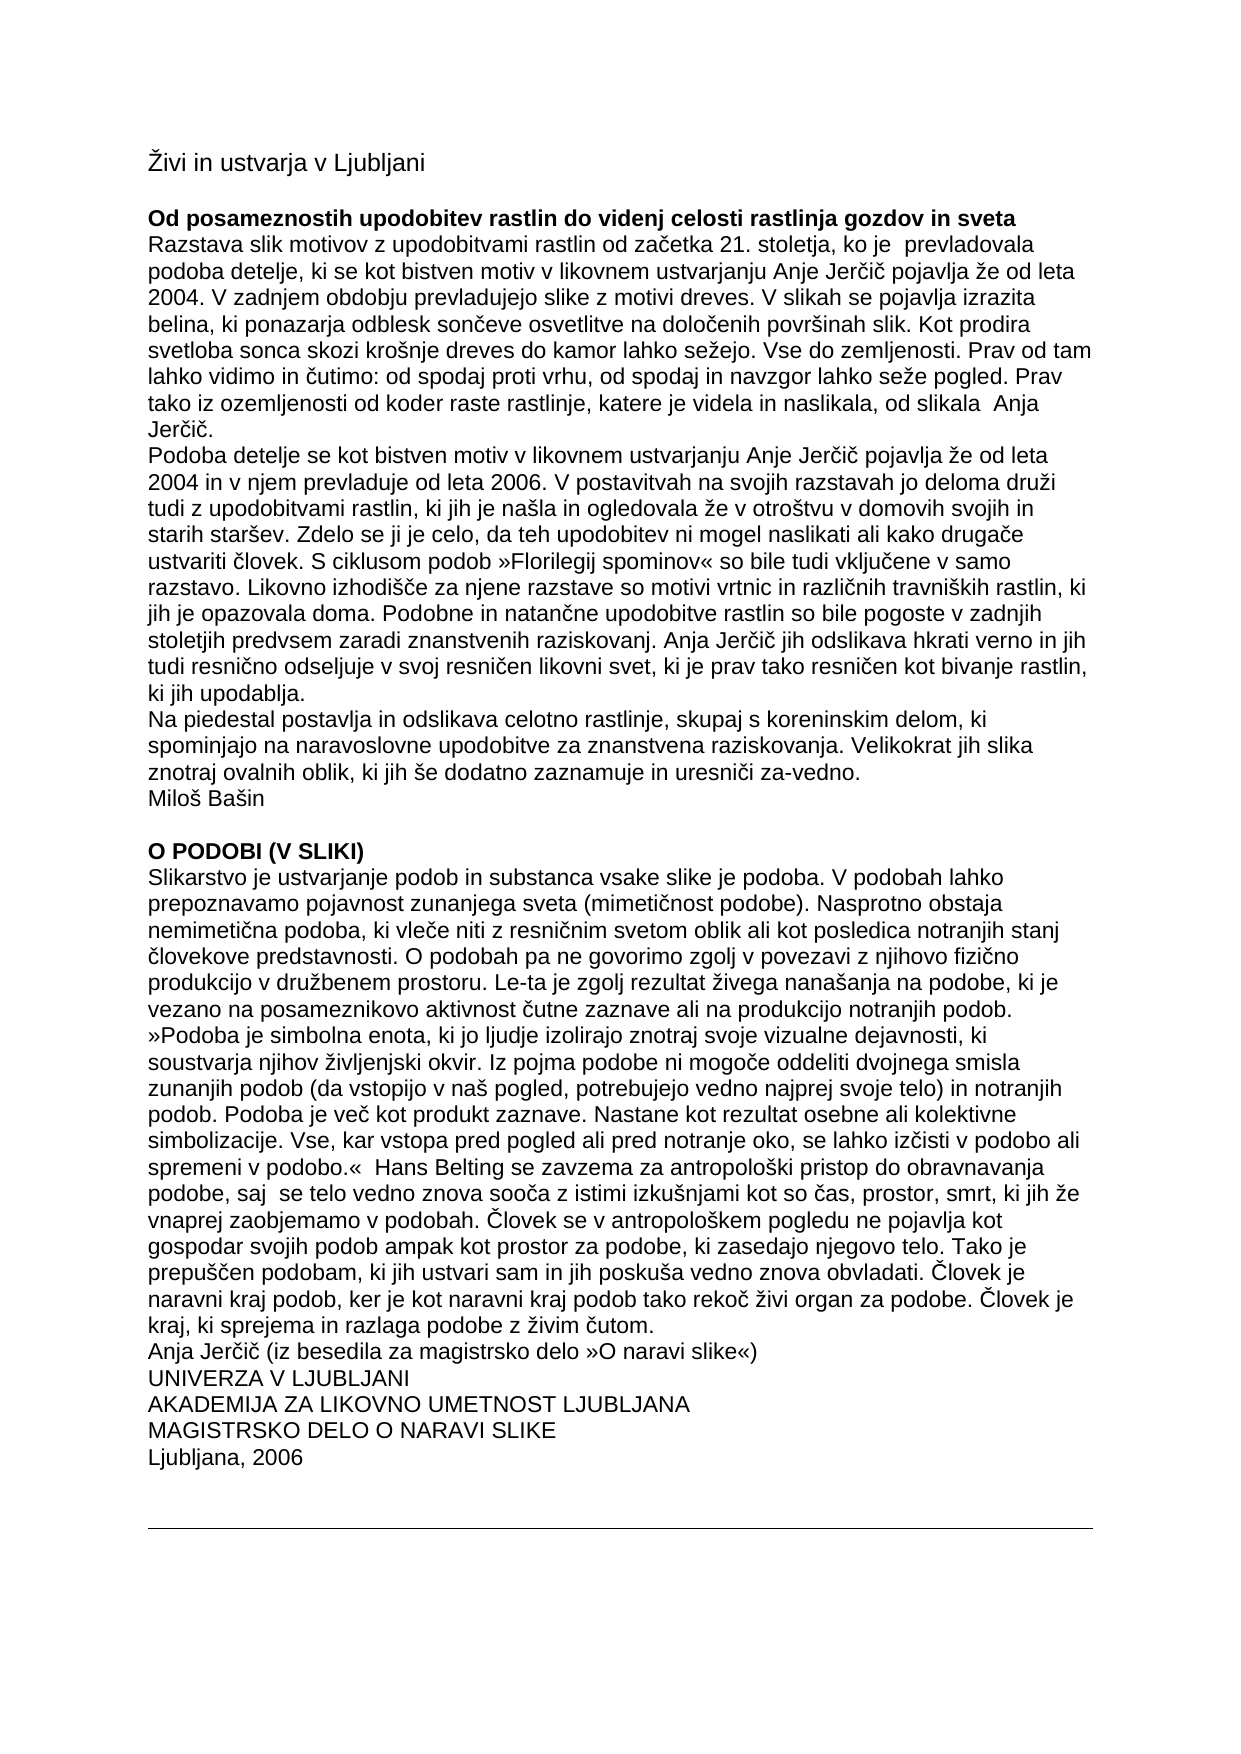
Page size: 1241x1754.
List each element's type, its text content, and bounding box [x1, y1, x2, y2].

text Od posameznostih upodobitev rastlin do videnj celosti rastlinja gozdov in sveta [148, 205, 1093, 231]
text Na piedestal postavlja in odslikava celotno rastlinje, skupaj s koreninskim delom, ki spominjajo na naravoslovne upodobitve za znanstvena raziskovanja. Velikokrat jih slika znotraj ovalnih oblik, ki jih še dodatno zaznamuje in uresniči za-vedno. [148, 706, 1093, 785]
text Miloš Bašin [148, 785, 1093, 811]
text Razstava slik motivov z upodobitvami rastlin od začetka 21. stoletja, ko je prevladovala podoba detelje, ki se kot bistven motiv v likovnem ustvarjanju Anje Jerčič pojavlja že od leta 2004. V zadnjem obdobju prevladujejo slike z motivi dreves. V slikah se pojavlja izrazita belina, ki ponazarja odblesk sončeve osvetlitve na določenih površinah slik. Kot prodira svetloba sonca skozi krošnje dreves do kamor lahko sežejo. Vse do zemljenosti. Prav od tam lahko vidimo in čutimo: od spodaj proti vrhu, od spodaj in navzgor lahko seže pogled. Prav tako iz ozemljenosti od koder raste rastlinje, katere je videla in naslikala, od slikala Anja Jerčič. [148, 231, 1093, 442]
text Podoba detelje se kot bistven motiv v likovnem ustvarjanju Anje Jerčič pojavlja že od leta 2004 in v njem prevladuje od leta 2006. V postavitvah na svojih razstavah jo deloma druži tudi z upodobitvami rastlin, ki jih je našla in ogledovala že v otroštvu v domovih svojih in starih staršev. Zdelo se ji je celo, da teh upodobitev ni mogel naslikati ali kako drugače ustvariti človek. S ciklusom podob »Florilegij spominov« so bile tudi vključene v samo razstavo. Likovno izhodišče za njene razstave so motivi vrtnic in različnih travniških rastlin, ki jih je opazovala doma. Podobne in natančne upodobitve rastlin so bile pogoste v zadnjih stoletjih predvsem zaradi znanstvenih raziskovanj. Anja Jerčič jih odslikava hkrati verno in jih tudi resnično odseljuje v svoj resničen likovni svet, ki je prav tako resničen kot bivanje rastlin, ki jih upodablja. [148, 442, 1093, 706]
text O PODOBI (V SLIKI) Slikarstvo je ustvarjanje podob in substanca vsake slike je podoba. V podobah lahko prepoznavamo pojavnost zunanjega sveta (mimetičnost podobe). Nasprotno obstaja nemimetična podoba, ki vleče niti z resničnim svetom oblik ali kot posledica notranjih stanj človekove predstavnosti. O podobah pa ne govorimo zgolj v povezavi z njihovo fizično produkcijo v družbenem prostoru. Le-ta je zgolj rezultat živega nanašanja na podobe, ki je vezano na posameznikovo aktivnost čutne zaznave ali na produkcijo notranjih podob. »Podoba je simbolna enota, ki jo ljudje izolirajo znotraj svoje vizualne dejavnosti, ki soustvarja njihov življenjski okvir. Iz pojma podobe ni mogoče oddeliti dvojnega smisla zunanjih podob (da vstopijo v naš pogled, potrebujejo vedno najprej svoje telo) in notranjih podob. Podoba je več kot produkt zaznave. Nastane kot rezultat osebne ali kolektivne simbolizacije. Vse, kar vstopa pred pogled ali pred notranje oko, se lahko izčisti v podobo ali spremeni v podobo.« Hans Belting se zavzema za antropološki pristop do obravnavanja podobe, saj se telo vedno znova sooča z istimi izkušnjami kot so čas, prostor, smrt, ki jih že vnaprej zaobjemamo v podobah. Človek se v antropološkem pogledu ne pojavlja kot gospodar svojih podob ampak kot prostor za podobe, ki zasedajo njegovo telo. Tako je prepuščen podobam, ki jih ustvari sam in jih poskuša vedno znova obvladati. Človek je naravni kraj podob, ker je kot naravni kraj podob tako rekoč živi organ za podobe. Človek je kraj, ki sprejema in razlaga podobe z živim čutom. Anja Jerčič (iz besedila za magistrsko delo »O naravi slike«) UNIVERZA V LJUBLJANI AKADEMIJA ZA LIKOVNO UMETNOST LJUBLJANA MAGISTRSKO DELO O NARAVI SLIKE Ljubljana, 2006 [148, 838, 1093, 1470]
